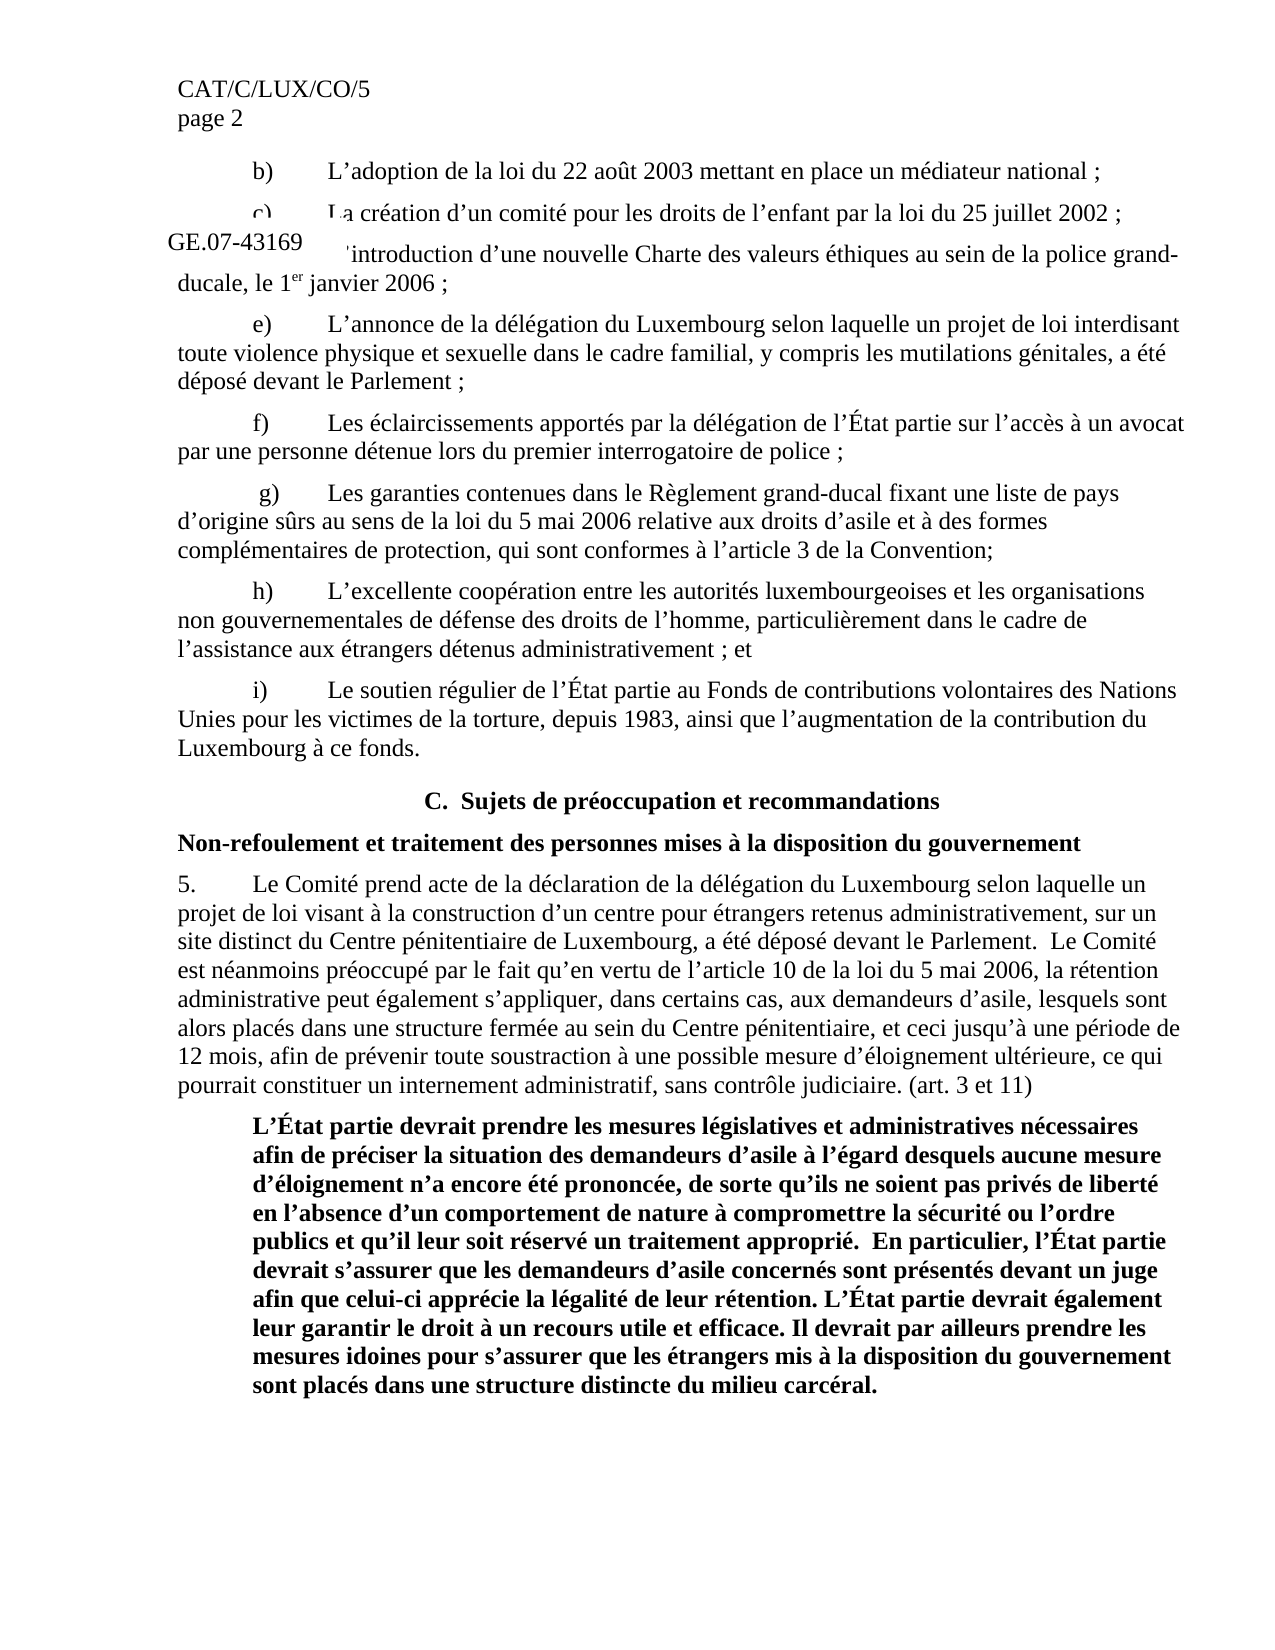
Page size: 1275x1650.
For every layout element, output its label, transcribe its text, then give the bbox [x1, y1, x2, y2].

text h) L’excellente coopération entre les autorités luxembourgeoises et les organisations non gouvernementales de défense des droits de l’homme, particulièrement dans le cadre de l’assistance aux étrangers détenus administrativement ; et [177, 576, 1186, 663]
text f) Les éclaircissements apportés par la délégation de l’État partie sur l’accès à un avocat par une personne détenue lors du premier interrogatoire de police ; [177, 408, 1186, 465]
list Le Comité prend acte de la déclaration de la délégation du Luxembourg selon laquelle un projet de loi visant à la construction d’un centre pour étrangers retenus administrativement, sur un site distinct du Centre pénitentiaire de Luxembourg, a été déposé devant le Parlement. Le Comité est néanmoins préoccupé par le fait qu’en vertu de l’article 10 de la loi du 5 mai 2006, la rétention administrative peut également s’appliquer, dans certains cas, aux demandeurs d’asile, lesquels sont alors placés dans une structure fermée au sein du Centre pénitentiaire, et ceci jusqu’à une période de 12 mois, afin de prévenir toute soustraction à une possible mesure d’éloignement ultérieure, ce qui pourrait constituer un internement administratif, sans contrôle judiciaire. (art. 3 et 11) [177, 869, 1186, 1099]
text g) Les garanties contenues dans le Règlement grand-ducal fixant une liste de pays d’origine sûrs au sens de la loi du 5 mai 2006 relative aux droits d’asile et à des formes complémentaires de protection, qui sont conformes à l’article 3 de la Convention; [177, 478, 1186, 564]
text e) L’annonce de la délégation du Luxembourg selon laquelle un projet de loi interdisant toute violence physique et sexuelle dans le cadre familial, y compris les mutilations génitales, a été déposé devant le Parlement ; [177, 309, 1186, 395]
text Non-refoulement et traitement des personnes mises à la disposition du gouvernement [177, 828, 1186, 856]
text i) Le soutien régulier de l’État partie au Fonds de contributions volontaires des Nations Unies pour les victimes de la torture, depuis 1983, ainsi que l’augmentation de la contribution du Luxembourg à ce fonds. [177, 675, 1186, 761]
text d) L’introduction d’une nouvelle Charte des valeurs éthiques au sein de la police grand-ducale, le 1er janvier 2006 ; [177, 239, 1186, 296]
text L’État partie devrait prendre les mesures législatives et administratives nécessaires afin de préciser la situation des demandeurs d’asile à l’égard desquels aucune mesure d’éloignement n’a encore été prononcée, de sorte qu’ils ne soient pas privés de liberté en l’absence d’un comportement de nature à compromettre la sécurité ou l’ordre publics et qu’il leur soit réservé un traitement approprié. En particulier, l’État partie devrait s’assurer que les demandeurs d’asile concernés sont présentés devant un juge afin que celui-ci apprécie la légalité de leur rétention. L’État partie devrait également leur garantir le droit à un recours utile et efficace. Il devrait par ailleurs prendre les mesures idoines pour s’assurer que les étrangers mis à la disposition du gouvernement sont placés dans une structure distincte du milieu carcéral. [177, 1111, 1186, 1399]
text c) La création d’un comité pour les droits de l’enfant par la loi du 25 juillet 2002 ; [252, 198, 1186, 226]
text C. Sujets de préoccupation et recommandations [177, 786, 1186, 815]
text b) L’adoption de la loi du 22 août 2003 mettant en place un médiateur national ; [252, 156, 1186, 185]
